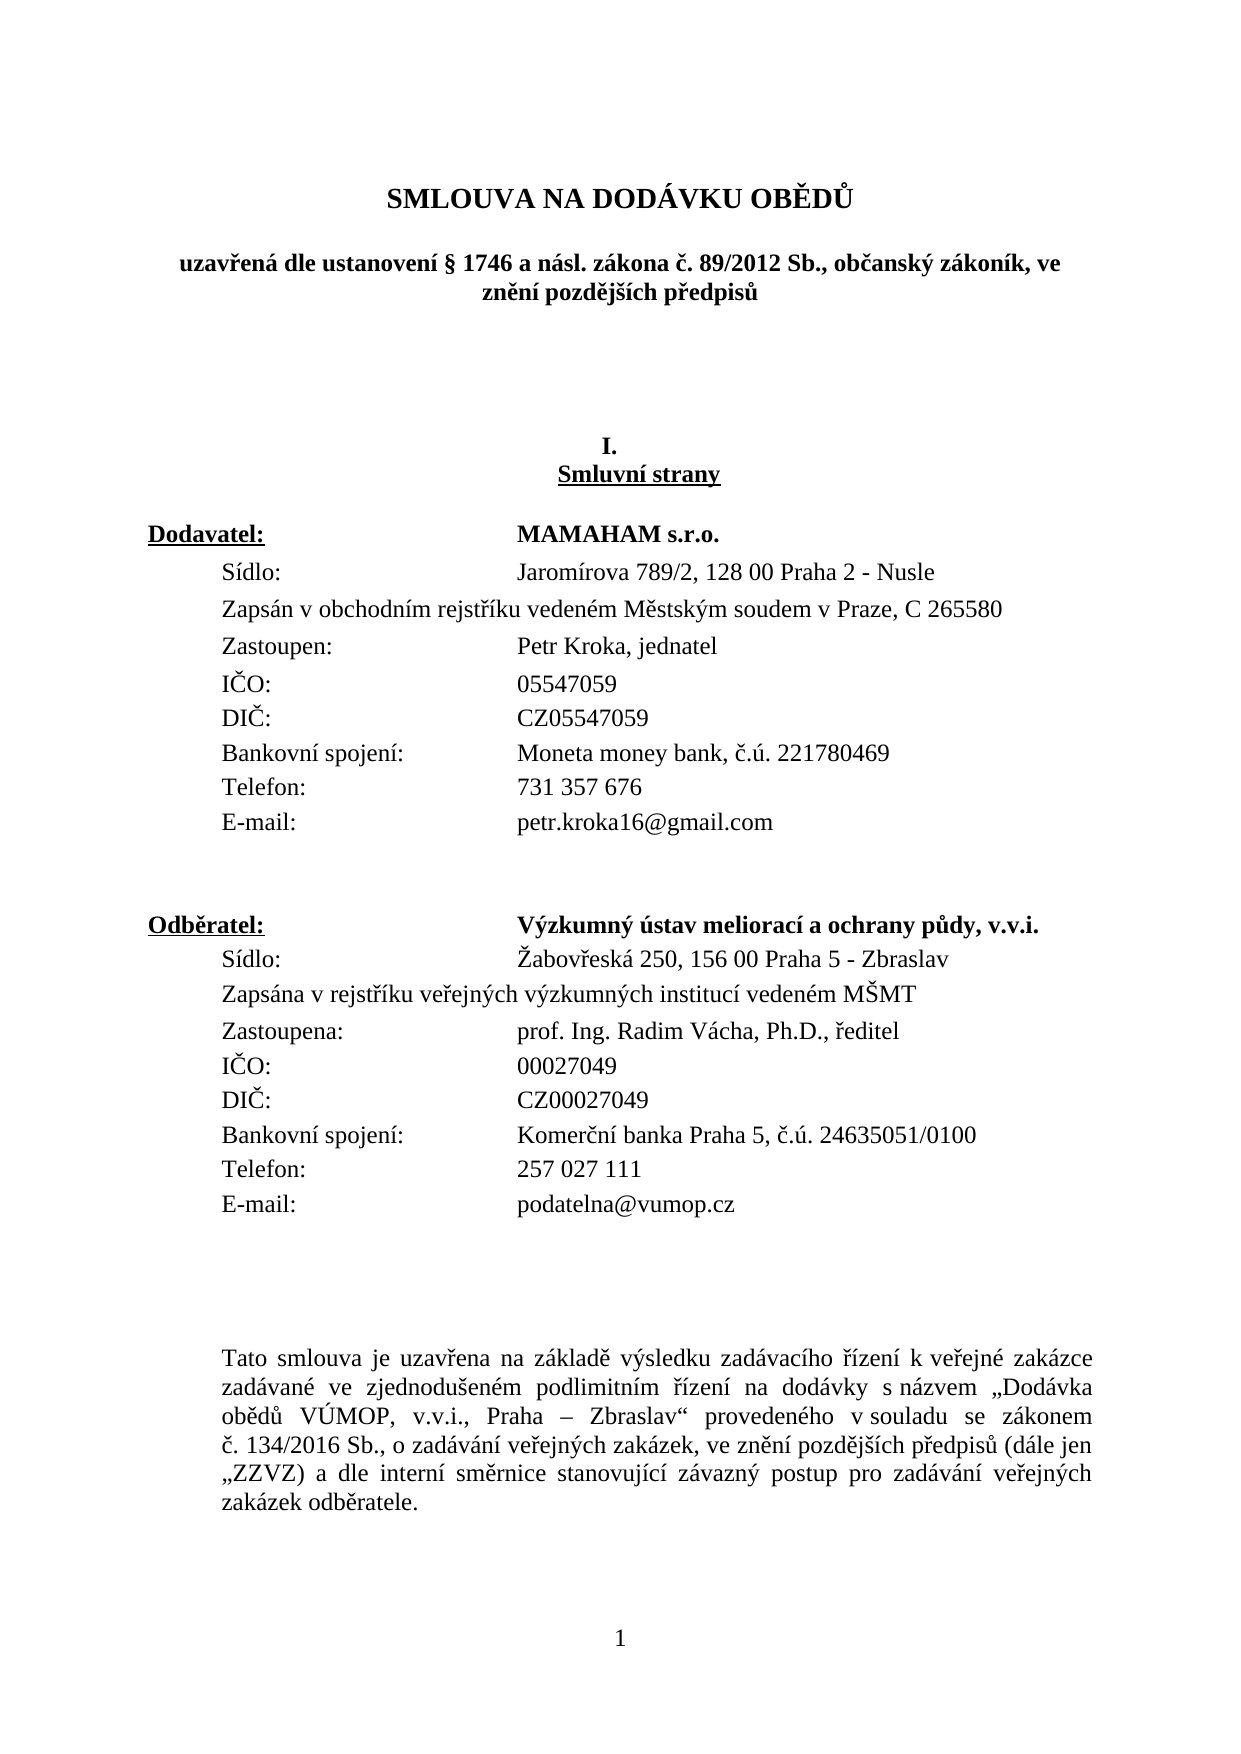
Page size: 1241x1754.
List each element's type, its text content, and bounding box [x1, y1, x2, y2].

text uzavřená dle ustanovení § 1746 a násl. zákona č. 89/2012 Sb., občanský zákoník, ve znění pozdějších předpisů [148, 248, 1093, 306]
text Bankovní spojení: Komerční banka Praha 5, č.ú. 24635051/0100 [221, 1120, 1093, 1148]
subtitle IČO: 05547059 [148, 669, 1093, 697]
text Sídlo: Jaromírova 789/2, 128 00 Praha 2 - Nusle [148, 557, 1093, 586]
subtitle Telefon: 731 357 676 [148, 772, 1093, 801]
text Sídlo: Žabovřeská 250, 156 00 Praha 5 - Zbraslav [221, 944, 1093, 973]
subtitle Bankovní spojení: Moneta money bank, č.ú. 221780469 [148, 738, 1093, 766]
subtitle DIČ: CZ05547059 [148, 703, 1093, 732]
text Zastoupen: Petr Kroka, jednatel [148, 631, 1093, 660]
text Smluvní strany [185, 459, 1093, 488]
text Zastoupena: prof. Ing. Radim Vácha, Ph.D., ředitel [221, 1016, 1093, 1045]
text Dodavatel: MAMAHAM s.r.o. [148, 519, 1093, 548]
text Zapsána v rejstříku veřejných výzkumných institucí vedeném MŠMT [221, 979, 1093, 1008]
text Telefon: 257 027 111 [221, 1154, 1093, 1183]
text DIČ: CZ00027049 [221, 1085, 1093, 1114]
text Zapsán v obchodním rejstříku vedeném Městským soudem v Praze, C 265580 [221, 594, 1093, 623]
text SMLOUVA NA DODÁVKU OBĚDŮ [148, 181, 1093, 215]
text Tato smlouva je uzavřena na základě výsledku zadávacího řízení k veřejné zakázce zadávané ve zjednodušeném podlimitním řízení na dodávky s názvem „Dodávka obědů VÚMOP, v.v.i., Praha – Zbraslav“ provedeného v souladu se zákonem č. 134/2016 Sb., o zadávání veřejných zakázek, ve znění pozdějších předpisů (dále jen „ZZVZ) a dle interní směrnice stanovující závazný postup pro zadávání veřejných zakázek odběratele. [221, 1343, 1093, 1516]
subtitle E-mail: petr.kroka16@gmail.com [148, 807, 1093, 835]
text Odběratel: Výzkumný ústav meliorací a ochrany půdy, v.v.i. [148, 910, 1093, 939]
text E-mail: podatelna@vumop.cz [221, 1189, 1093, 1217]
text IČO: 00027049 [221, 1051, 1093, 1079]
